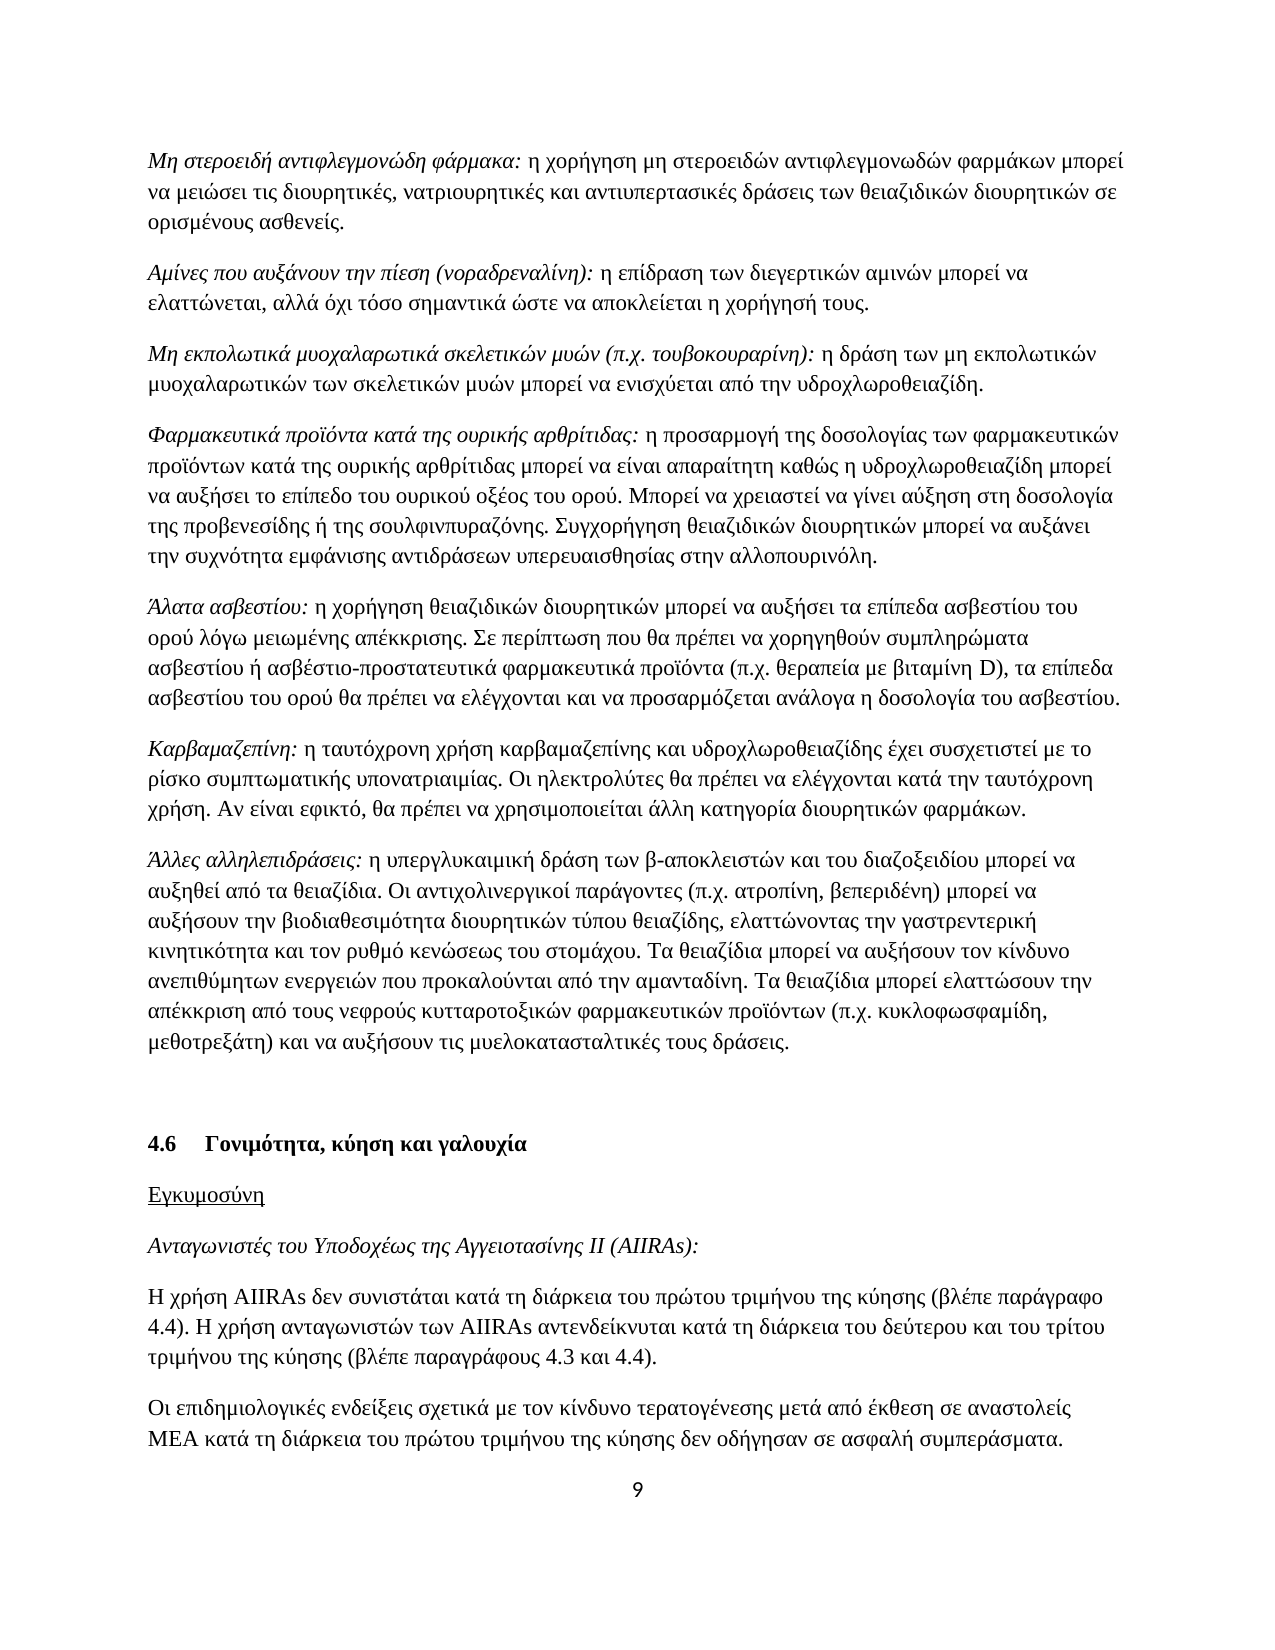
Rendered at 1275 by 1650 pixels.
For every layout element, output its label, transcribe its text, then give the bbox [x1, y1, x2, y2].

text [148, 1394, 1127, 1451]
text 4.6 Γονιμότητα, κύηση και γαλουχία [148, 1130, 1127, 1156]
text Εγκυμοσύνη [148, 1181, 1127, 1207]
text Καρβαμαζεπίνη: η ταυτόχρονη χρήση καρβαμαζεπίνης και υδροχλωροθειαζίδης έχει συσχετιστεί με το ρίσκο συμπτωματικής υπονατριαιμίας. Οι ηλεκτρολύτες θα πρέπει να ελέγχονται κατά την ταυτόχρονη χρήση. Αν είναι εφικτό, θα πρέπει να χρησιμοποιείται άλλη κατηγορία διουρητικών φαρμάκων. [148, 735, 1127, 822]
text Η χρήση AIIRAs δεν συνιστάται κατά τη διάρκεια του πρώτου τριμήνου της κύησης (βλέπε παράγραφο 4.4). Η χρήση ανταγωνιστών των AIIRAs αντενδείκνυται κατά τη διάρκεια του δεύτερου και του τρίτου τριμήνου της κύησης (βλέπε παραγράφους 4.3 και 4.4). [148, 1283, 1127, 1370]
text Μη στεροειδή αντιφλεγμονώδη φάρμακα: η χορήγηση μη στεροειδών αντιφλεγμονωδών φαρμάκων μπορεί να μειώσει τις διουρητικές, νατριουρητικές και αντιυπερτασικές δράσεις των θειαζιδικών διουρητικών σε ορισμένους ασθενείς. [148, 148, 1127, 234]
text Μη εκπολωτικά μυοχαλαρωτικά σκελετικών μυών (π.χ. τουβοκουραρίνη): η δράση των μη εκπολωτικών μυοχαλαρωτικών των σκελετικών μυών μπορεί να ενισχύεται από την υδροχλωροθειαζίδη. [148, 340, 1127, 397]
text Αμίνες που αυξάνουν την πίεση (νοραδρεναλίνη): η επίδραση των διεγερτικών αμινών μπορεί να ελαττώνεται, αλλά όχι τόσο σημαντικά ώστε να αποκλείεται η χορήγησή τους. [148, 259, 1127, 316]
text Φαρμακευτικά προϊόντα κατά της ουρικής αρθρίτιδας: η προσαρμογή της δοσολογίας των φαρμακευτικών προϊόντων κατά της ουρικής αρθρίτιδας μπορεί να είναι απαραίτητη καθώς η υδροχλωροθειαζίδη μπορεί να αυξήσει το επίπεδο του ουρικού οξέος του ορού. Μπορεί να χρειαστεί να γίνει αύξηση στη δοσολογία της προβενεσίδης ή της σουλφινπυραζόνης. Συγχορήγηση θειαζιδικών διουρητικών μπορεί να αυξάνει την συχνότητα εμφάνισης αντιδράσεων υπερευαισθησίας στην αλλοπουρινόλη. [148, 422, 1127, 569]
text Ανταγωνιστές του Υποδοχέως της Αγγειοτασίνης ΙΙ (AIIRAs): [148, 1232, 1127, 1258]
text Άλατα ασβεστίου: η χορήγηση θειαζιδικών διουρητικών μπορεί να αυξήσει τα επίπεδα ασβεστίου του ορού λόγω μειωμένης απέκκρισης. Σε περίπτωση που θα πρέπει να χορηγηθούν συμπληρώματα ασβεστίου ή ασβέστιο-προστατευτικά φαρμακευτικά προϊόντα (π.χ. θεραπεία με βιταμίνη D), τα επίπεδα ασβεστίου του ορού θα πρέπει να ελέγχονται και να προσαρμόζεται ανάλογα η δοσολογία του ασβεστίου. [148, 593, 1127, 710]
text Άλλες αλληλεπιδράσεις: η υπεργλυκαιμική δράση των β-αποκλειστών και του διαζοξειδίου μπορεί να αυξηθεί από τα θειαζίδια. Οι αντιχολινεργικοί παράγοντες (π.χ. ατροπίνη, βεπεριδένη) μπορεί να αυξήσουν την βιοδιαθεσιμότητα διουρητικών τύπου θειαζίδης, ελαττώνοντας την γαστρεντερική κινητικότητα και τον ρυθμό κενώσεως του στομάχου. Τα θειαζίδια μπορεί να αυξήσουν τον κίνδυνο ανεπιθύμητων ενεργειών που προκαλούνται από την αμανταδίνη. Τα θειαζίδια μπορεί ελαττώσουν την απέκκριση από τους νεφρούς κυτταροτοξικών φαρμακευτικών προϊόντων (π.χ. κυκλοφωσφαμίδη, μεθοτρεξάτη) και να αυξήσουν τις μυελοκατασταλτικές τους δράσεις. [148, 847, 1127, 1054]
